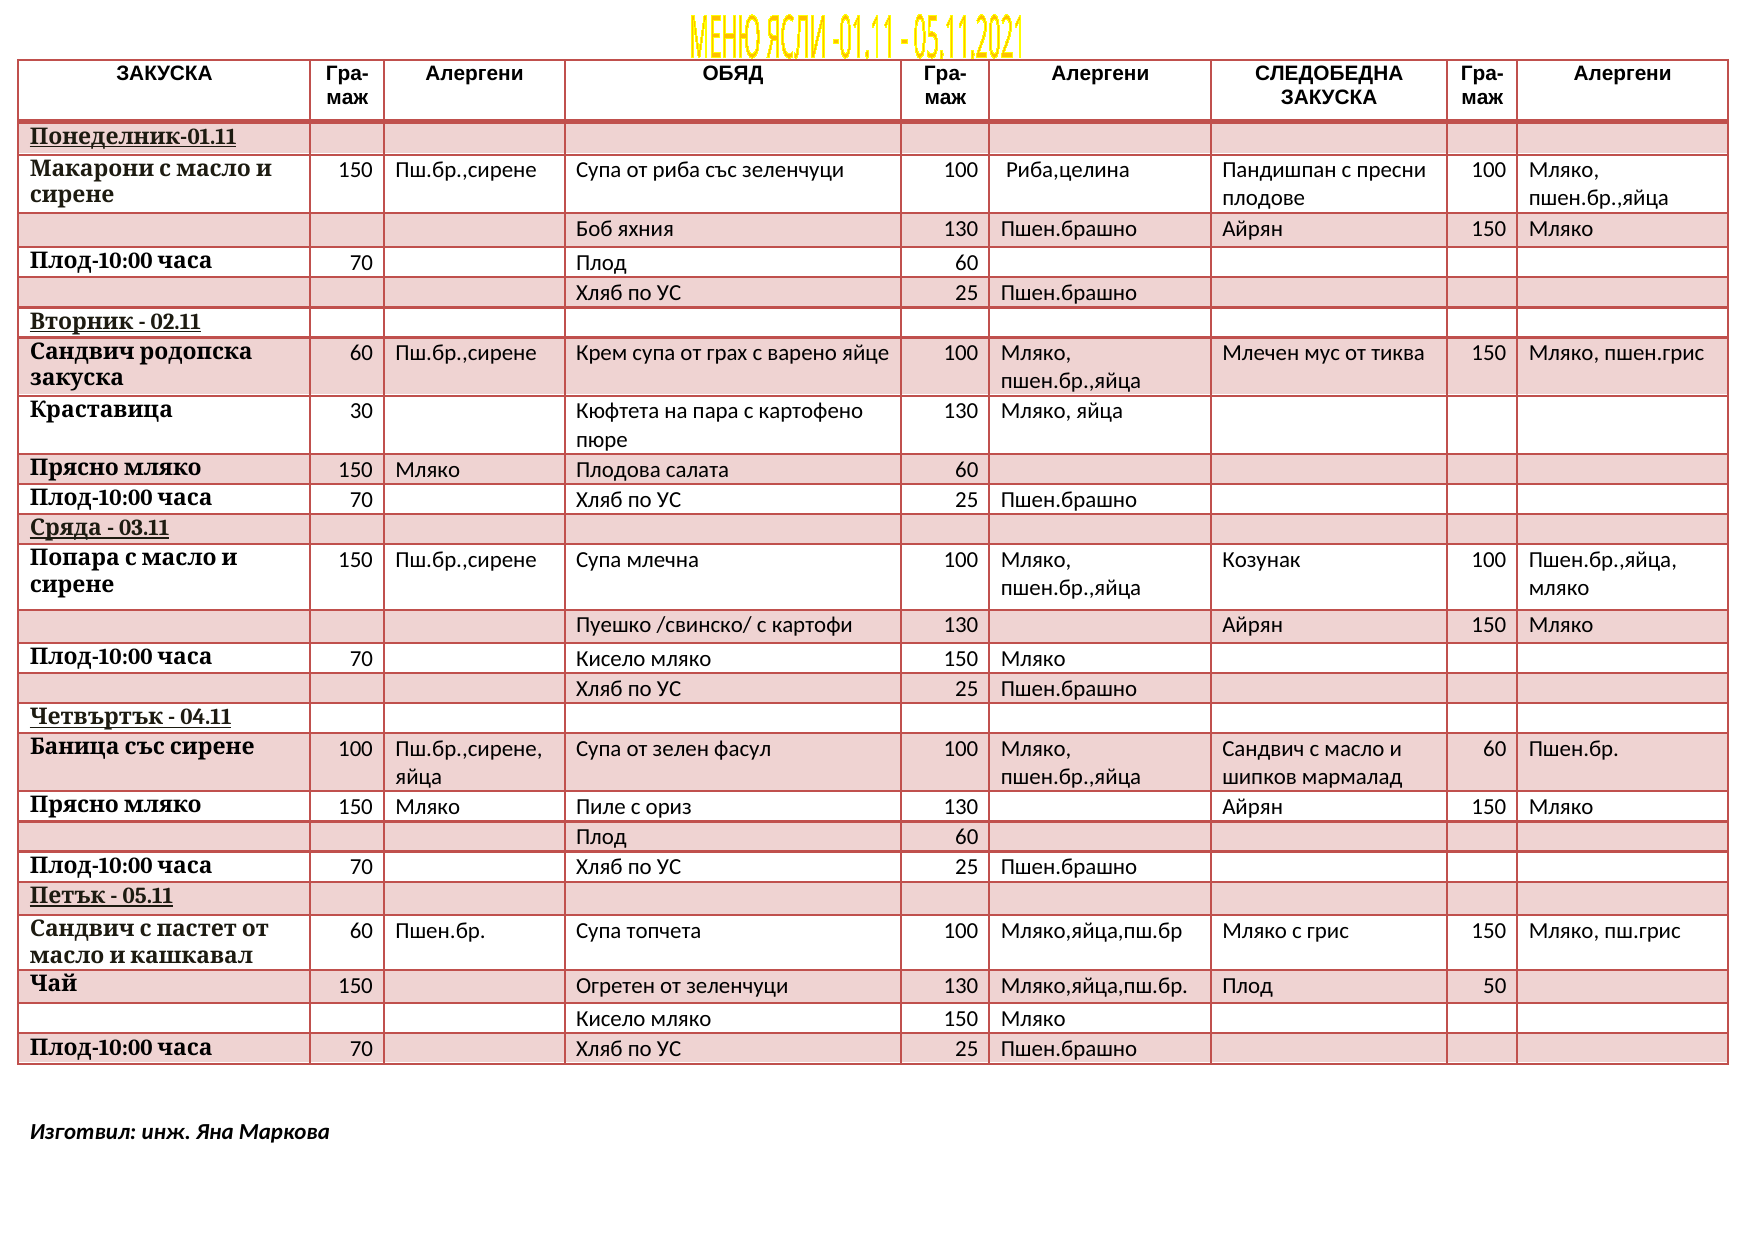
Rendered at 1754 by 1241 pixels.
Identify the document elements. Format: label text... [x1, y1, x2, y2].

table_cell [1518, 515, 1727, 543]
table_cell [385, 397, 564, 453]
table_cell 70 [311, 853, 383, 881]
table_cell [19, 278, 309, 306]
table_header Алергени [1518, 61, 1727, 119]
table_cell Краставица [19, 397, 309, 453]
table_cell 100 [902, 916, 988, 969]
table_cell [566, 883, 900, 914]
table_cell [1518, 1034, 1727, 1062]
table_cell [990, 823, 1210, 850]
table_cell Мляко [1518, 611, 1727, 642]
table_cell [1518, 485, 1727, 513]
table_cell Плод [566, 823, 900, 850]
table_cell [1212, 674, 1446, 702]
table_header Алергени [990, 61, 1210, 119]
table_cell Вторник - 02.11 [19, 309, 309, 336]
table_cell [385, 1004, 564, 1032]
table_cell [566, 309, 900, 336]
table_cell 100 [902, 545, 988, 608]
table_header ЗАКУСКА [19, 61, 309, 119]
table_cell [1448, 1034, 1516, 1062]
table_cell 150 [311, 792, 383, 820]
table_cell Пшен.бр.,яйца, мляко [1518, 545, 1727, 608]
table_cell 100 [902, 156, 988, 212]
table_cell [1518, 644, 1727, 672]
table_cell Пш.бр.,сирене [385, 156, 564, 212]
table_cell Мляко [990, 1004, 1210, 1032]
table_cell Пш.бр.,сирене [385, 339, 564, 394]
table_cell [311, 704, 383, 732]
table_cell Кюфтета на пара с картофено пюре [566, 397, 900, 453]
table_cell 25 [902, 853, 988, 881]
table_cell [1448, 853, 1516, 881]
table_cell Пшен.брашно [990, 278, 1210, 306]
table_cell Плод-10:00 часа [19, 485, 309, 513]
table_cell [1448, 124, 1516, 153]
table_cell Риба,целина [990, 156, 1210, 212]
table_cell [566, 124, 900, 153]
table_header СЛЕДОБЕДНА ЗАКУСКА [1212, 61, 1446, 119]
table_cell Прясно мляко [19, 792, 309, 820]
table_cell [902, 515, 988, 543]
table_cell Супа от риба със зеленчуци [566, 156, 900, 212]
table_cell [385, 883, 564, 914]
table_cell 25 [902, 1034, 988, 1062]
table_cell Мляко,яйца,пш.бр [990, 916, 1210, 969]
table_cell Понеделник-01.11 [19, 124, 309, 153]
table_cell [311, 278, 383, 306]
table_cell [1518, 971, 1727, 1002]
table_cell [19, 1004, 309, 1032]
table_cell Хляб по УС [566, 485, 900, 513]
table_cell [990, 792, 1210, 820]
table_cell 70 [311, 1034, 383, 1062]
table_cell 150 [311, 971, 383, 1002]
table_cell Супа топчета [566, 916, 900, 969]
table_cell Крем супа от грах с варено яйце [566, 339, 900, 394]
table_cell [311, 611, 383, 642]
table_cell [1448, 515, 1516, 543]
table_cell Хляб по УС [566, 853, 900, 881]
table_cell Пш.бр.,сирене [385, 545, 564, 608]
table_cell 150 [1448, 792, 1516, 820]
table_cell 60 [1448, 734, 1516, 790]
table_cell 150 [1448, 611, 1516, 642]
table_cell [385, 971, 564, 1002]
table_cell [990, 515, 1210, 543]
table_cell [1518, 278, 1727, 306]
table_cell Пандишпан с пресни плодове [1212, 156, 1446, 212]
table_cell [1518, 309, 1727, 336]
table_cell Чай [19, 971, 309, 1002]
table_cell [385, 248, 564, 276]
table_cell [990, 309, 1210, 336]
table_cell [19, 611, 309, 642]
table_cell [385, 823, 564, 850]
table_cell [1448, 485, 1516, 513]
table_cell [990, 124, 1210, 153]
table_cell Баница със сирене [19, 734, 309, 790]
table_cell [311, 883, 383, 914]
table_cell [1448, 248, 1516, 276]
table_cell Мляко, пшен.бр.,яйца [1518, 156, 1727, 212]
table_cell [1212, 883, 1446, 914]
table_cell [1212, 644, 1446, 672]
table_cell 100 [1448, 545, 1516, 608]
table_cell [990, 611, 1210, 642]
table_cell [1518, 674, 1727, 702]
table_cell 25 [902, 674, 988, 702]
table_cell Огретен от зеленчуци [566, 971, 900, 1002]
table_cell [19, 214, 309, 246]
table_cell [1212, 455, 1446, 483]
table_cell [311, 823, 383, 850]
table_cell Мляко [385, 792, 564, 820]
table_cell Пшен.брашно [990, 485, 1210, 513]
table_cell [311, 1004, 383, 1032]
table_cell Плод-10:00 часа [19, 644, 309, 672]
table_header Гра- маж [902, 61, 988, 119]
table_cell [385, 611, 564, 642]
table_header Гра- маж [1448, 61, 1516, 119]
table_cell [1212, 397, 1446, 453]
table_cell 100 [1448, 156, 1516, 212]
table_cell 130 [902, 792, 988, 820]
table_header ОБЯД [566, 61, 900, 119]
table_cell [902, 124, 988, 153]
table_cell [1518, 823, 1727, 850]
table_cell Плод [1212, 971, 1446, 1002]
table_cell [1212, 1004, 1446, 1032]
table_cell [1212, 704, 1446, 732]
table_cell [902, 309, 988, 336]
table_cell [311, 214, 383, 246]
table_cell Мляко, пшен.бр.,яйца [990, 339, 1210, 394]
table_cell Пшен.брашно [990, 674, 1210, 702]
table_cell 60 [311, 339, 383, 394]
table_cell Попара с масло и сирене [19, 545, 309, 608]
table_cell Млечен мус от тиква [1212, 339, 1446, 394]
table_cell [311, 124, 383, 153]
table_cell Хляб по УС [566, 674, 900, 702]
table_cell [1448, 674, 1516, 702]
table_cell [1448, 397, 1516, 453]
table_cell [311, 674, 383, 702]
table_cell [1212, 248, 1446, 276]
table_cell Сандвич с пастет от масло и кашкавал [19, 916, 309, 969]
table_cell 60 [902, 455, 988, 483]
table_cell Пшен.бр. [385, 916, 564, 969]
table_cell Пиле с ориз [566, 792, 900, 820]
table_cell [1448, 704, 1516, 732]
text Изготвил: инж. Яна Маркова [29, 1117, 1683, 1146]
table_cell Пшен.брашно [990, 1034, 1210, 1062]
table_cell [1212, 515, 1446, 543]
table_cell Кисело мляко [566, 1004, 900, 1032]
table_cell Мляко, пш.грис [1518, 916, 1727, 969]
table_cell 100 [902, 339, 988, 394]
table_cell Айрян [1212, 611, 1446, 642]
table_cell Плод [566, 248, 900, 276]
table_cell Пшен.брашно [990, 214, 1210, 246]
table_cell [902, 883, 988, 914]
table_cell Мляко, пшен.грис [1518, 339, 1727, 394]
table_cell Хляб по УС [566, 1034, 900, 1062]
table_cell 100 [311, 734, 383, 790]
table_cell [990, 248, 1210, 276]
table_cell Мляко, пшен.бр.,яйца [990, 545, 1210, 608]
table_cell Кисело мляко [566, 644, 900, 672]
table_cell [1518, 124, 1727, 153]
table_cell 60 [902, 248, 988, 276]
table_cell [902, 704, 988, 732]
table_cell [1448, 883, 1516, 914]
table_cell 150 [1448, 916, 1516, 969]
table_cell 150 [902, 1004, 988, 1032]
table_cell 150 [311, 455, 383, 483]
table_cell Мляко с грис [1212, 916, 1446, 969]
table_cell [1518, 248, 1727, 276]
table_cell [385, 124, 564, 153]
table_cell 150 [311, 545, 383, 608]
table_cell [385, 1034, 564, 1062]
table_cell 70 [311, 644, 383, 672]
table_cell Айрян [1212, 792, 1446, 820]
table_cell [385, 278, 564, 306]
table_cell [1448, 278, 1516, 306]
table_header Алергени [385, 61, 564, 119]
table_cell [385, 309, 564, 336]
table_cell [1518, 455, 1727, 483]
table_cell [1448, 455, 1516, 483]
table_cell Мляко,яйца,пш.бр. [990, 971, 1210, 1002]
table_cell 150 [311, 156, 383, 212]
table_cell Супа от зелен фасул [566, 734, 900, 790]
table_cell [19, 823, 309, 850]
table_cell [1448, 644, 1516, 672]
table_cell 130 [902, 397, 988, 453]
table_cell 25 [902, 278, 988, 306]
table_cell 130 [902, 214, 988, 246]
table_cell 60 [311, 916, 383, 969]
table_cell [990, 883, 1210, 914]
table_cell Мляко, яйца [990, 397, 1210, 453]
table_cell 30 [311, 397, 383, 453]
table_cell [1518, 397, 1727, 453]
table_cell [1212, 278, 1446, 306]
table_cell [1518, 883, 1727, 914]
table_cell 50 [1448, 971, 1516, 1002]
table_cell [990, 704, 1210, 732]
table_cell [385, 674, 564, 702]
table_cell Прясно мляко [19, 455, 309, 483]
table_cell 25 [902, 485, 988, 513]
table_cell [385, 704, 564, 732]
table_cell 60 [902, 823, 988, 850]
table_cell [1212, 1034, 1446, 1062]
table_header Гра-маж [311, 61, 383, 119]
table_cell Плодова салата [566, 455, 900, 483]
table_cell Макарони с масло и сирене [19, 156, 309, 212]
table_cell Мляко [990, 644, 1210, 672]
table_cell [385, 214, 564, 246]
table_cell [311, 515, 383, 543]
table_cell Айрян [1212, 214, 1446, 246]
table_cell [1448, 823, 1516, 850]
table_cell [1518, 1004, 1727, 1032]
table_cell 100 [902, 734, 988, 790]
table_cell [1448, 309, 1516, 336]
table_cell Плод-10:00 часа [19, 248, 309, 276]
table_cell Хляб по УС [566, 278, 900, 306]
table_cell 70 [311, 485, 383, 513]
table_cell [1448, 1004, 1516, 1032]
table_cell Пшен.брашно [990, 853, 1210, 881]
table_cell Пш.бр.,сирене,яйца [385, 734, 564, 790]
table_cell 150 [1448, 214, 1516, 246]
table_cell [1212, 309, 1446, 336]
table_cell Супа млечна [566, 545, 900, 608]
table_cell [385, 644, 564, 672]
table_cell 150 [1448, 339, 1516, 394]
table_cell Плод-10:00 часа [19, 853, 309, 881]
table_cell Плод-10:00 часа [19, 1034, 309, 1062]
table_cell Мляко [385, 455, 564, 483]
table_cell 150 [902, 644, 988, 672]
table_cell [385, 853, 564, 881]
table_cell 130 [902, 611, 988, 642]
table_cell [1518, 853, 1727, 881]
table_cell [990, 455, 1210, 483]
table_cell Пуешко /свинско/ с картофи [566, 611, 900, 642]
table_cell [385, 485, 564, 513]
table_cell Петък - 05.11 [19, 883, 309, 914]
table_cell Сряда - 03.11 [19, 515, 309, 543]
table_cell 70 [311, 248, 383, 276]
table_cell Мляко [1518, 792, 1727, 820]
table_cell [385, 515, 564, 543]
table_cell Пшен.бр. [1518, 734, 1727, 790]
table_cell Мляко, пшен.бр.,яйца [990, 734, 1210, 790]
table_cell [1518, 704, 1727, 732]
table_cell Четвъртък - 04.11 [19, 704, 309, 732]
table_cell [566, 515, 900, 543]
table_cell Сандвич с масло и шипков мармалад [1212, 734, 1446, 790]
table_cell [1212, 124, 1446, 153]
table_cell [311, 309, 383, 336]
table_cell [1212, 853, 1446, 881]
table_cell Козунак [1212, 545, 1446, 608]
table_cell 130 [902, 971, 988, 1002]
table_cell [1212, 823, 1446, 850]
table_cell [566, 704, 900, 732]
table_cell [1212, 485, 1446, 513]
table_cell Мляко [1518, 214, 1727, 246]
table_cell Боб яхния [566, 214, 900, 246]
table_cell [19, 674, 309, 702]
table_cell Сандвич родопска закуска [19, 339, 309, 394]
